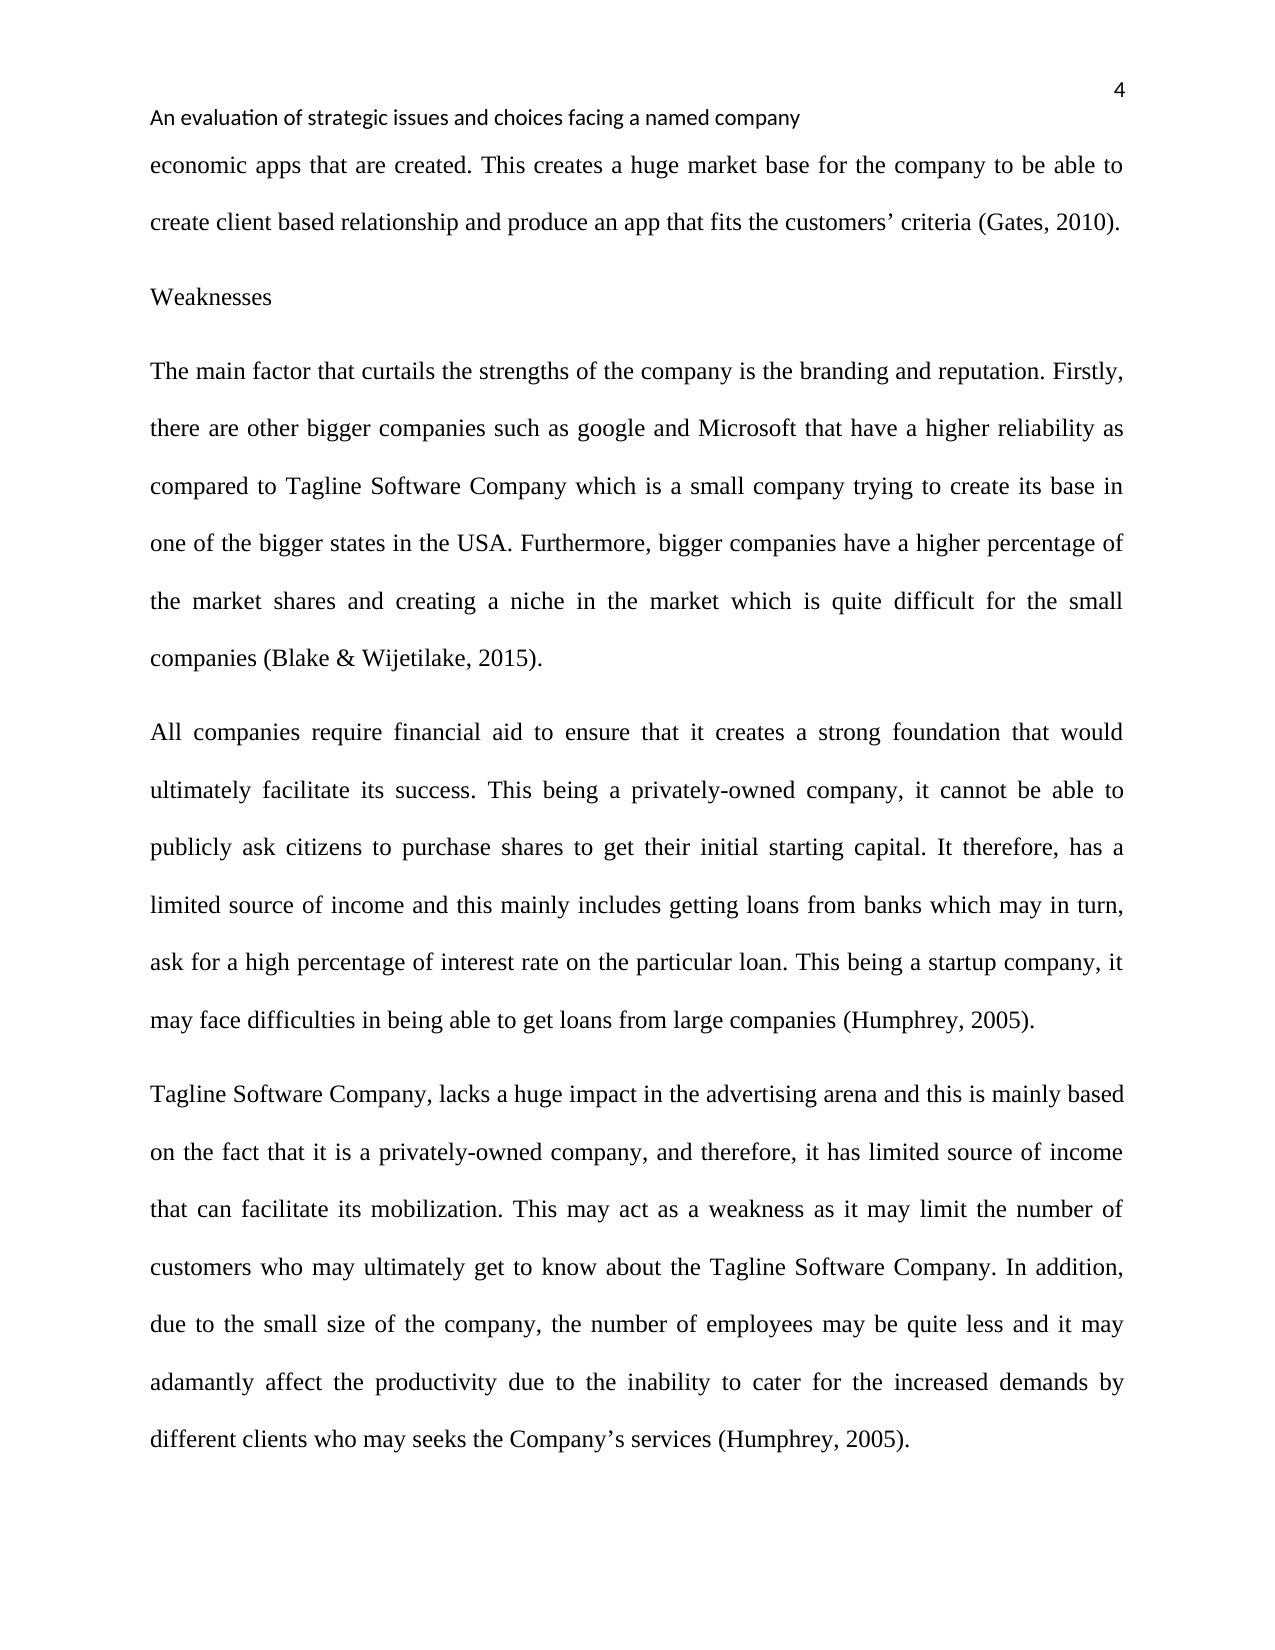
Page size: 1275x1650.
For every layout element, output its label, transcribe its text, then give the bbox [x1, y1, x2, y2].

text Weaknesses [150, 282, 1125, 310]
text The main factor that curtails the strengths of the company is the branding and reputation. Firstly, there are other bigger companies such as google and Microsoft that have a higher reliability as compared to Tagline Software Company which is a small company trying to create its base in one of the bigger states in the USA. Furthermore, bigger companies have a higher percentage of the market shares and creating a niche in the market which is quite difficult for the small companies. [150, 356, 1125, 672]
text Tagline Software Company, lacks a huge impact in the advertising arena and this is mainly based on the fact that it is a privately-owned company, and therefore, it has limited source of income that can facilitate its mobilization. This may act as a weakness as it may limit the number of customers who may ultimately get to know about the Tagline Software Company. In addition, due to the small size of the company, the number of employees may be quite less and it may adamantly affect the productivity due to the inability to cater for the increased demands by different clients who may seeks the Company’s services. [150, 1079, 1125, 1453]
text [150, 150, 1125, 236]
text All companies require financial aid to ensure that it creates a strong foundation that would ultimately facilitate its success. This being a privately-owned company, it cannot be able to publicly ask citizens to purchase shares to get their initial starting capital. It therefore, has a limited source of income and this mainly includes getting loans from banks which may in turn, ask for a high percentage of interest rate on the particular loan. This being a startup company, it may face difficulties in being able to get loans from large companies. [150, 717, 1125, 1034]
